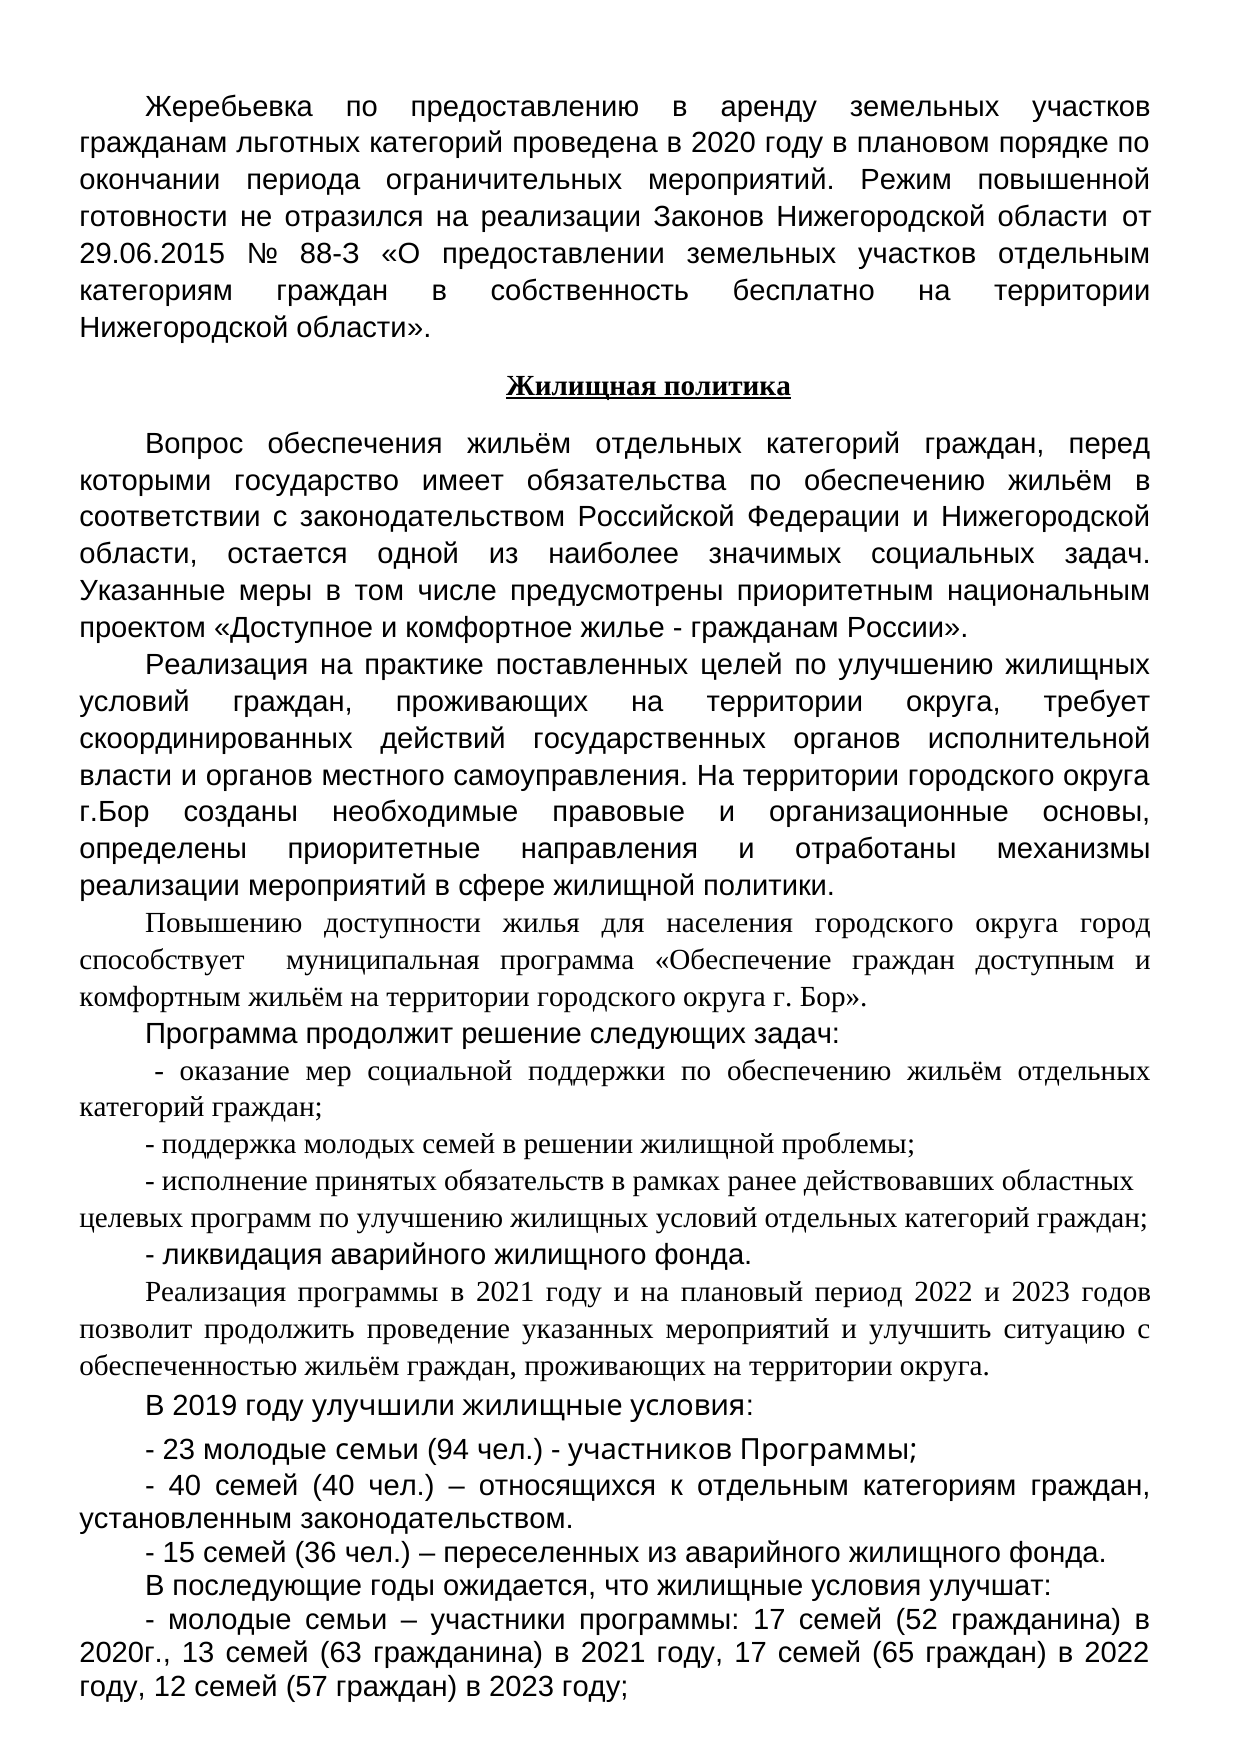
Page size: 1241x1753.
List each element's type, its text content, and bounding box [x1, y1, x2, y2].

text - 40 семей (40 чел.) – относящихся к отдельным категориям граждан, установленным законодательством. [79, 1468, 1152, 1535]
text - оказание мер социальной поддержки по обеспечению жильём отдельных категорий граждан; [79, 1053, 1152, 1123]
text - 23 молодые семьи (94 чел.) - участников Программы; [79, 1428, 1152, 1468]
text Повышению доступности жилья для населения городского округа город способствует муниципальная программа «Обеспечение граждан доступным и комфортным жильём на территории городского округа г. Бор». [79, 905, 1152, 1012]
text - 15 семей (36 чел.) – переселенных из аварийного жилищного фонда. [79, 1535, 1152, 1568]
text Реализация на практике поставленных целей по улучшению жилищных условий граждан, проживающих на территории округа, требует скоординированных действий государственных органов исполнительной власти и органов местного самоуправления. На территории городского округа г.Бор созданы необходимые правовые и организационные основы, определены приоритетные направления и отработаны механизмы реализации мероприятий в сфере жилищной политики. [79, 647, 1152, 902]
text Жеребьевка по предоставлению в аренду земельных участков гражданам льготных категорий проведена в 2020 году в плановом порядке по окончании периода ограничительных мероприятий. Режим повышенной готовности не отразился на реализации Законов Нижегородской области от 29.06.2015 № 88-З «О предоставлении земельных участков отдельным категориям граждан в собственность бесплатно на территории Нижегородской области». [79, 89, 1152, 343]
text - молодые семьи – участники программы: 17 семей (52 гражданина) в 2020г., 13 семей (63 гражданина) в 2021 году, 17 семей (65 граждан) в 2022 году, 12 семей (57 граждан) в 2023 году; [79, 1602, 1152, 1703]
text В последующие годы ожидается, что жилищные условия улучшат: [79, 1568, 1152, 1602]
text - исполнение принятых обязательств в рамках ранее действовавших областных целевых программ по улучшению жилищных условий отдельных категорий граждан; [79, 1163, 1152, 1234]
text - поддержка молодых семей в решении жилищной проблемы; [79, 1126, 1152, 1160]
text Программа продолжит решение следующих задач: [79, 1016, 1152, 1049]
text Реализация программы в 2021 году и на плановый период 2022 и 2023 годов позволит продолжить проведение указанных мероприятий и улучшить ситуацию с обеспеченностью жильём граждан, проживающих на территории округа. [79, 1274, 1152, 1381]
text - ликвидация аварийного жилищного фонда. [79, 1237, 1152, 1271]
text Вопрос обеспечения жильём отдельных категорий граждан, перед которыми государство имеет обязательства по обеспечению жильём в соответствии с законодательством Российской Федерации и Нижегородской области, остается одной из наиболее значимых социальных задач. Указанные меры в том числе предусмотрены приоритетным национальным проектом «Доступное и комфортное жилье - гражданам России». [79, 426, 1152, 644]
text В 2019 году улучшили жилищные условия: [79, 1384, 1152, 1424]
subtitle Жилищная политика [79, 368, 1152, 401]
